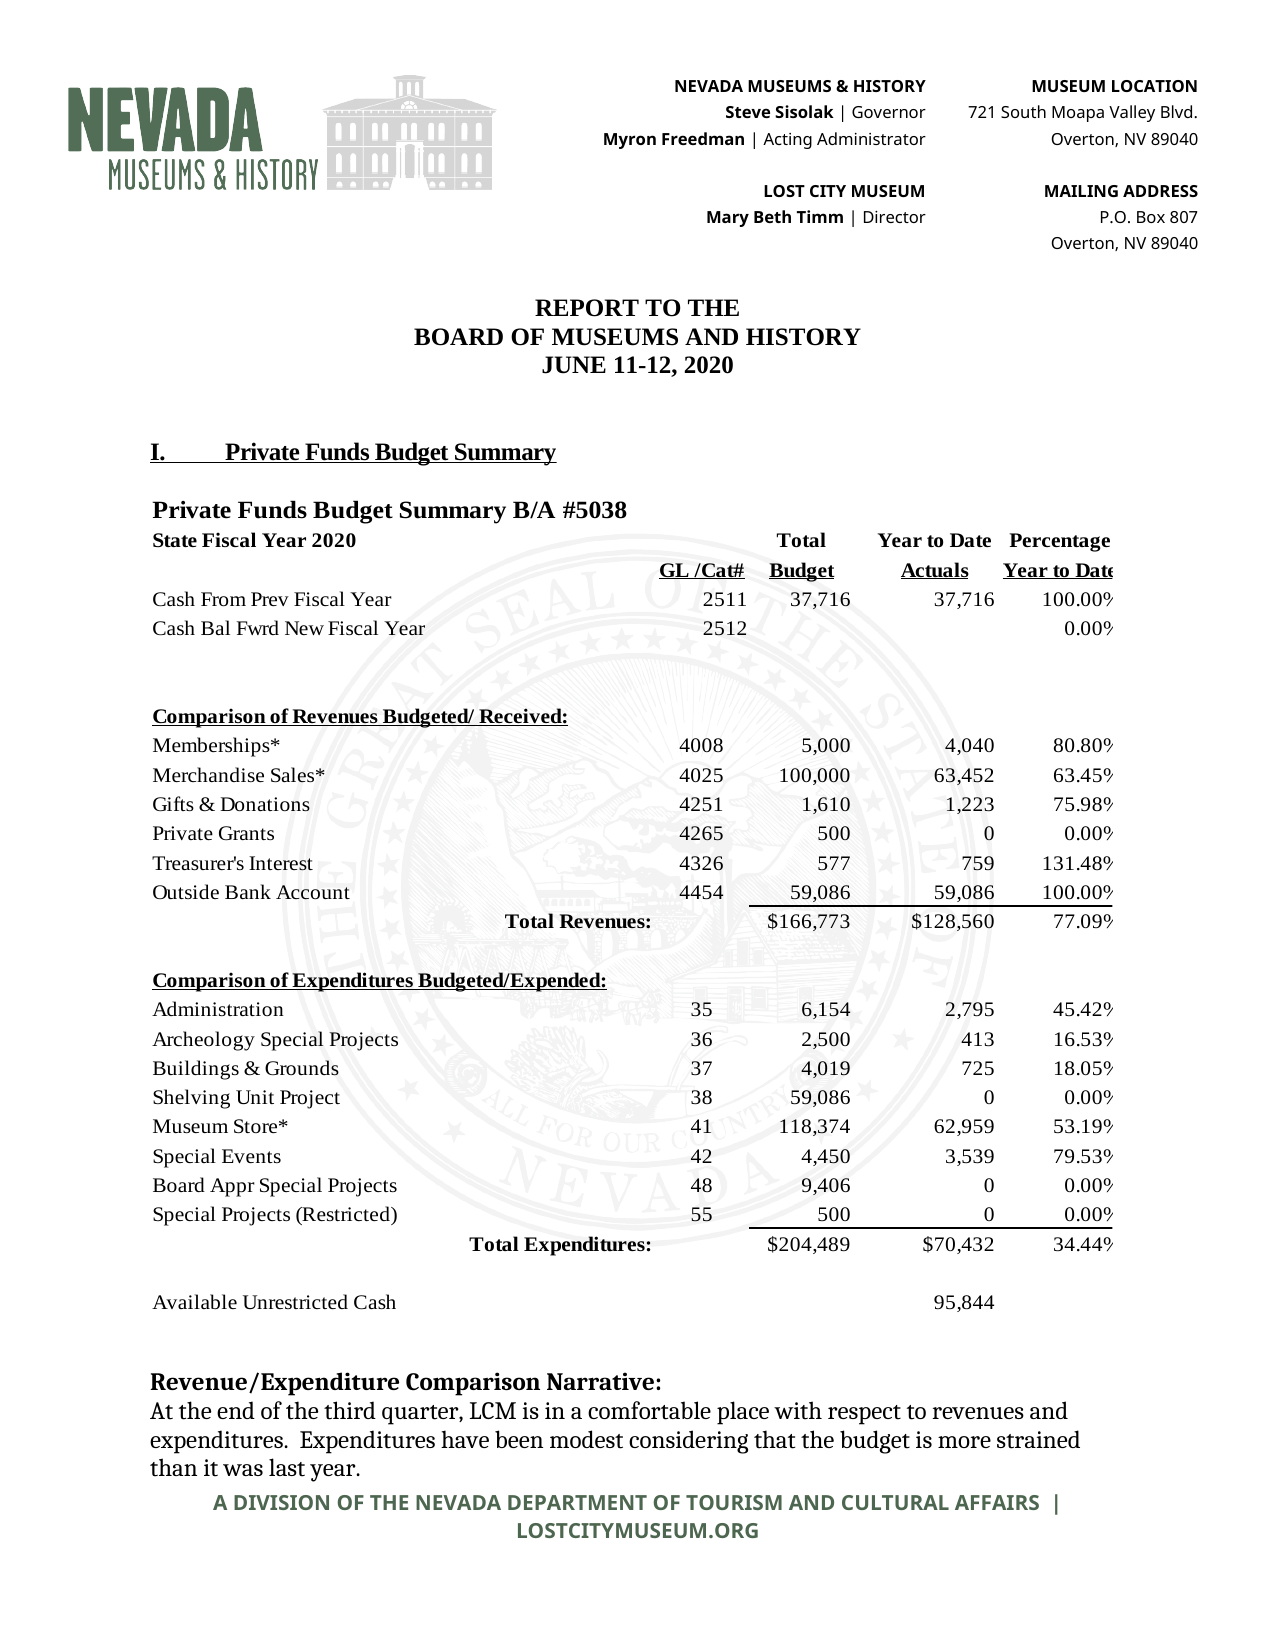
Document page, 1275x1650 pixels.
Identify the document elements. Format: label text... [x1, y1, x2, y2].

text JUNE 11-12, 2020 [150, 351, 1125, 379]
text BOARD OF MUSEUMS AND HISTORY [150, 322, 1125, 351]
text At the end of the third quarter, LCM is in a comfortable place with respect to revenues and expenditures. Expenditures have been modest considering that the budget is more strained than it was last year. [150, 1397, 1125, 1483]
text REPORT TO THE [150, 293, 1125, 322]
text I. Private Funds Budget Summary [150, 437, 1125, 466]
picture [39, 75, 1236, 1650]
text Revenue/Expenditure Comparison Narrative: [150, 1368, 1125, 1397]
